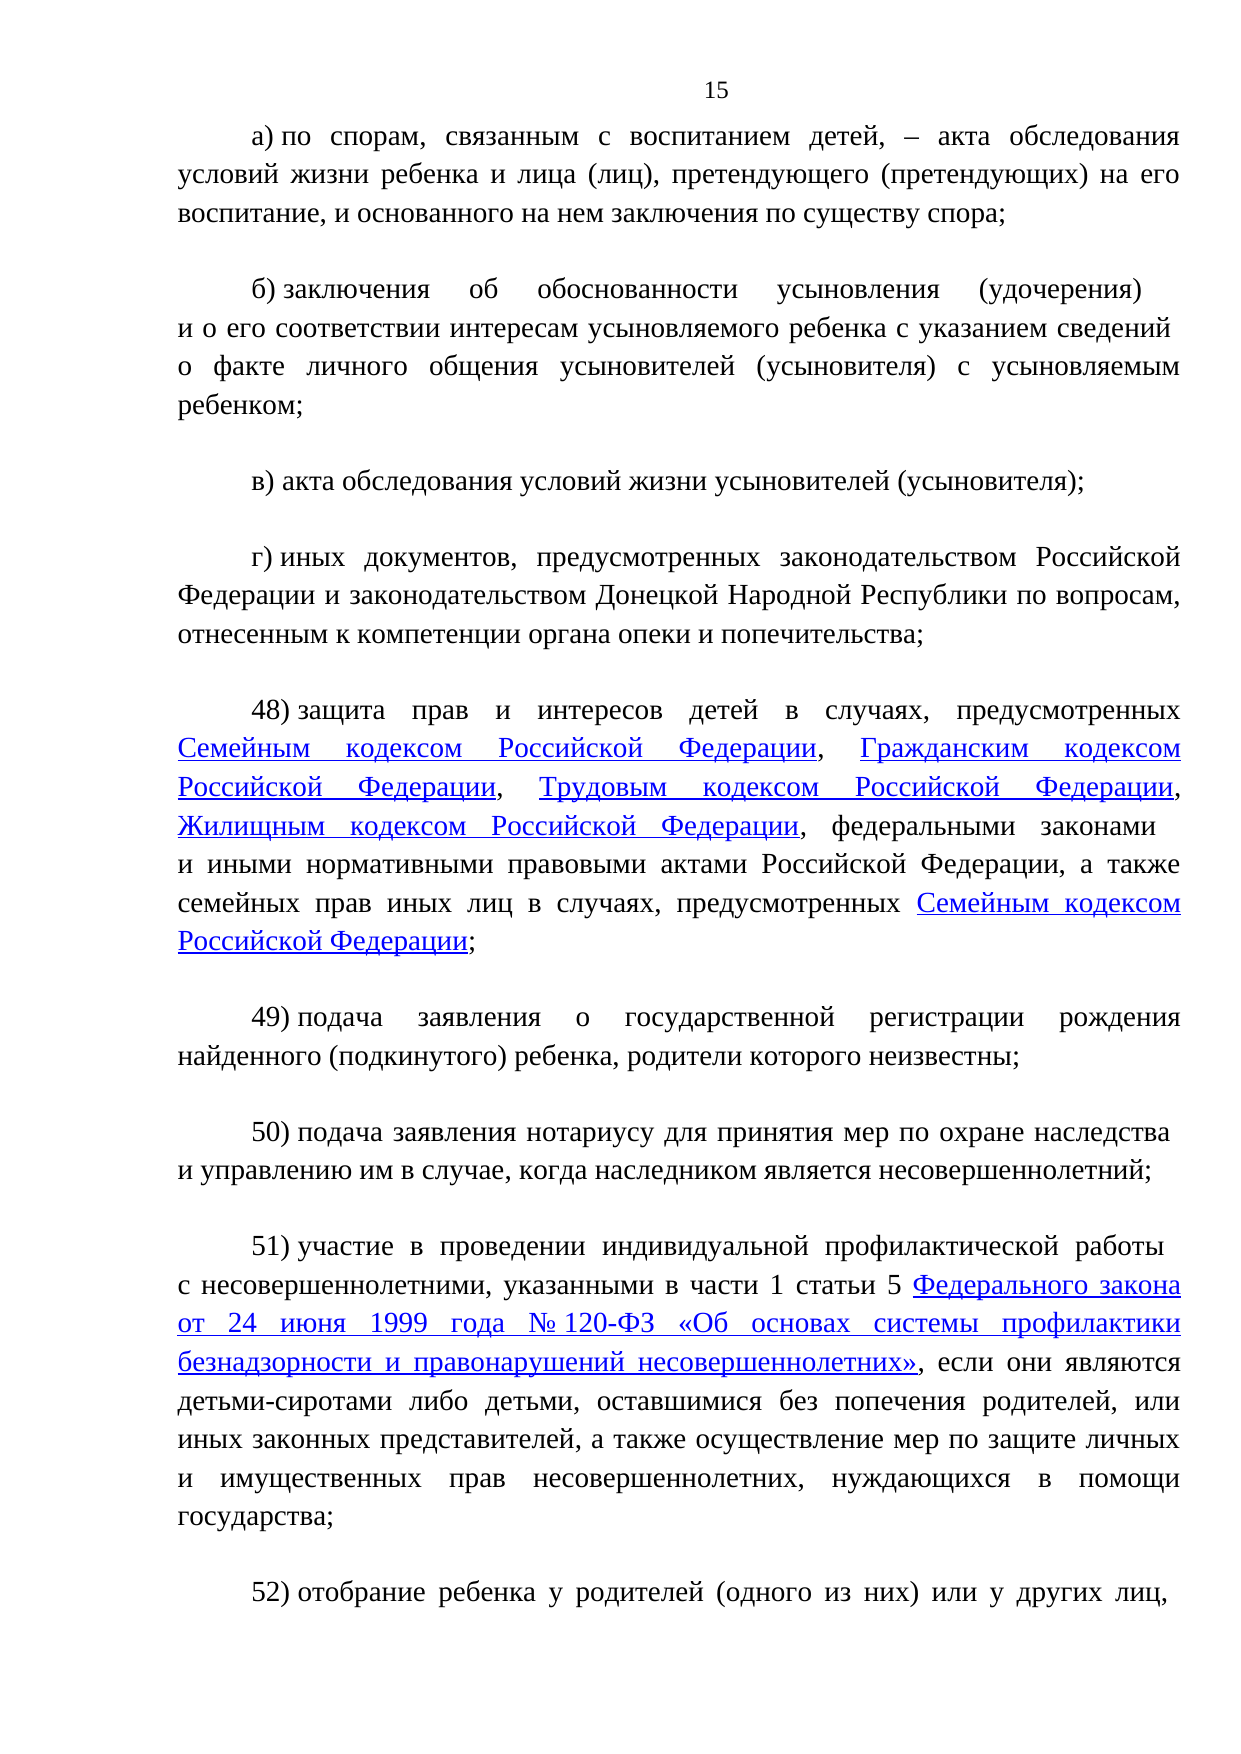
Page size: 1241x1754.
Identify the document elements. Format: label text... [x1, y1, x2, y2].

text 48) защита прав и интересов детей в случаях, предусмотренных Семейным кодексом Российской Федерации, Гражданским кодексом Российской Федерации, Трудовым кодексом Российской Федерации, Жилищным кодексом Российской Федерации, федеральными законами и иными нормативными правовыми актами Российской Федерации, а также семейных прав иных лиц в случаях, предусмотренных Семейным кодексом Российской Федерации; [177, 692, 1181, 957]
text 51) участие в проведении индивидуальной профилактической работы с несовершеннолетними, указанными в части 1 статьи 5 Федерального закона от 24 июня 1999 года № 120-ФЗ «Об основах системы профилактики безнадзорности и правонарушений несовершеннолетних», если они являются детьми-сиротами либо детьми, оставшимися без попечения родителей, или иных законных представителей, а также осуществление мер по защите личных и имущественных прав несовершеннолетних, нуждающихся в помощи государства; [177, 1336, 1181, 1532]
text а) по спорам, связанным с воспитанием детей, – акта обследования условий жизни ребенка и лица (лиц), претендующего (претендующих) на его воспитание, и основанного на нем заключения по существу спора; [177, 118, 1181, 229]
text г) иных документов, предусмотренных законодательством Российской Федерации и законодательством Донецкой Народной Республики по вопросам, отнесенным к компетенции органа опеки и попечительства; [177, 539, 1181, 649]
text в) акта обследования условий жизни усыновителей (усыновителя); [177, 463, 1181, 496]
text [177, 1574, 1181, 1608]
text 49) подача заявления о государственной регистрации рождения найденного (подкинутого) ребенка, родители которого неизвестны; [177, 999, 1181, 1071]
text 51) участие в проведении индивидуальной профилактической работы с несовершеннолетними, указанными в части 1 статьи 5 Федерального закона от 24 июня 1999 года № 120-ФЗ «Об основах системы профилактики безнадзорности и правонарушений несовершеннолетних», если они являются детьми-сиротами либо детьми, оставшимися без попечения родителей, или иных законных представителей, а также осуществление мер по защите личных и имущественных прав несовершеннолетних, нуждающихся в помощи государства; [177, 1228, 1181, 1335]
text 50) подача заявления нотариусу для принятия мер по охране наследства и управлению им в случае, когда наследником является несовершеннолетний; [177, 1114, 1181, 1186]
text б) заключения об обоснованности усыновления (удочерения) и о его соответствии интересам усыновляемого ребенка с указанием сведений о факте личного общения усыновителей (усыновителя) с усыновляемым ребенком; [177, 271, 1181, 420]
